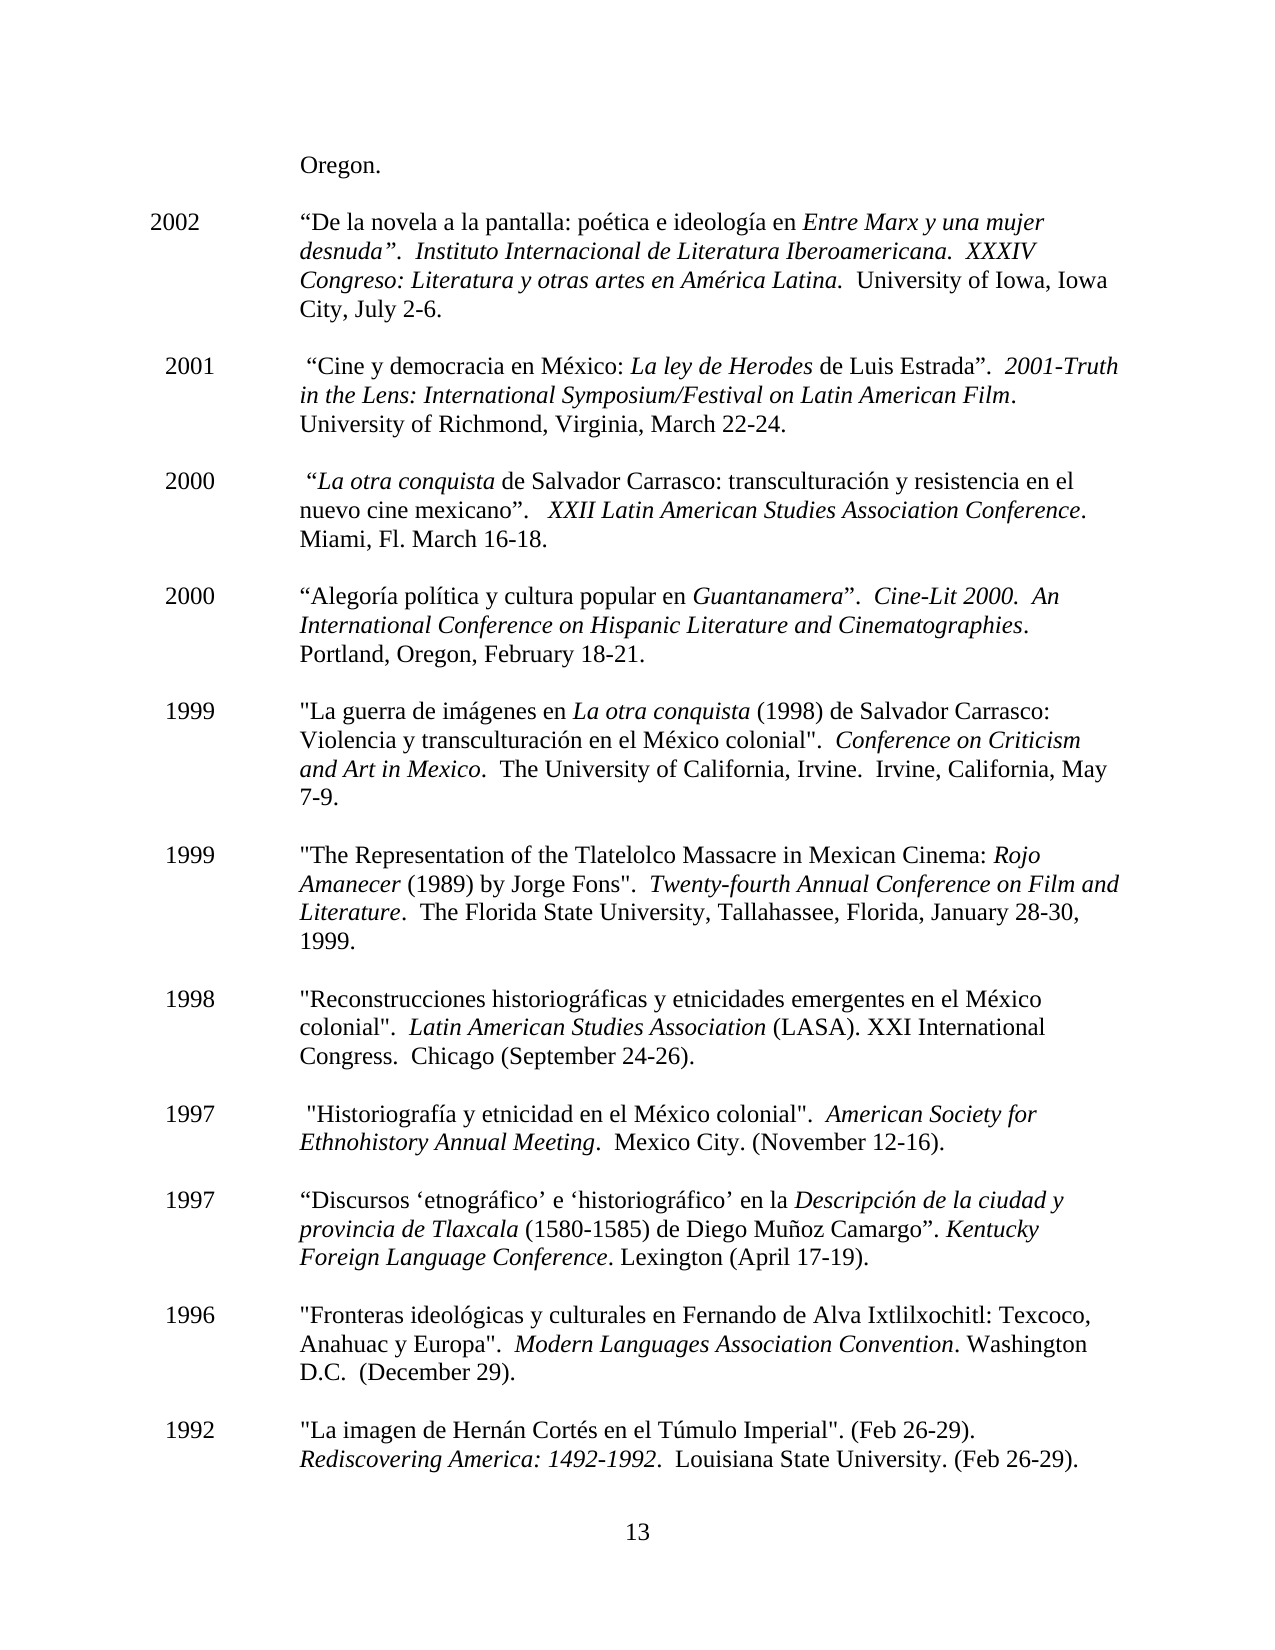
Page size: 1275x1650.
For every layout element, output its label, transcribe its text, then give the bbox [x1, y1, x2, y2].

text 1999 "The Representation of the Tlatelolco Massacre in Mexican Cinema: Rojo Amanecer (1989) by Jorge Fons". Twenty-fourth Annual Conference on Film and Literature. The Florida State University, Tallahassee, Florida, January 28-30, 1999. [165, 840, 1125, 955]
text 2000 “Alegoría política y cultura popular en Guantanamera”. Cine-Lit 2000. An International Conference on Hispanic Literature and Cinematographies. Portland, Oregon, February 18-21. [165, 581, 1125, 667]
text 1997 "Historiografía y etnicidad en el México colonial". American Society for Ethnohistory Annual Meeting. Mexico City. (November 12-16). [165, 1099, 1125, 1156]
text 1998 "Reconstrucciones historiográficas y etnicidades emergentes en el México colonial". Latin American Studies Association (LASA). XXI International Congress. Chicago (September 24-26). [165, 984, 1125, 1070]
text 2000 “La otra conquista de Salvador Carrasco: transculturación y resistencia en el nuevo cine mexicano”. XXII Latin American Studies Association Conference. Miami, Fl. March 16-18. [165, 466, 1125, 552]
text 1996 "Fronteras ideológicas y culturales en Fernando de Alva Ixtlilxochitl: Texcoco, Anahuac y Europa". Modern Languages Association Convention. Washington D.C. (December 29). [165, 1300, 1125, 1386]
text 1999 "La guerra de imágenes en La otra conquista (1998) de Salvador Carrasco: Violencia y transculturación en el México colonial". Conference on Criticism and Art in Mexico. The University of California, Irvine. Irvine, California, May 7-9. [165, 696, 1125, 811]
text 2002 “De la novela a la pantalla: poética e ideología en Entre Marx y una mujer desnuda”. Instituto Internacional de Literatura Iberoamericana. XXXIV Congreso: Literatura y otras artes en América Latina. University of Iowa, Iowa City, July 2-6. [150, 207, 1125, 322]
text 1992 "La imagen de Hernán Cortés en el Túmulo Imperial". (Feb 26-29). Rediscovering America: 1492-1992. Louisiana State University. (Feb 26-29). [165, 1415, 1125, 1472]
text 1997 “Discursos ‘etnográfico’ e ‘historiográfico’ en la Descripción de la ciudad y provincia de Tlaxcala (1580-1585) de Diego Muñoz Camargo”. Kentucky Foreign Language Conference. Lexington (April 17-19). [165, 1185, 1125, 1271]
text 2001 “Cine y democracia en México: La ley de Herodes de Luis Estrada”. 2001-Truth in the Lens: International Symposium/Festival on Latin American Film. University of Richmond, Virginia, March 22-24. [165, 351, 1125, 437]
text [300, 150, 1125, 179]
